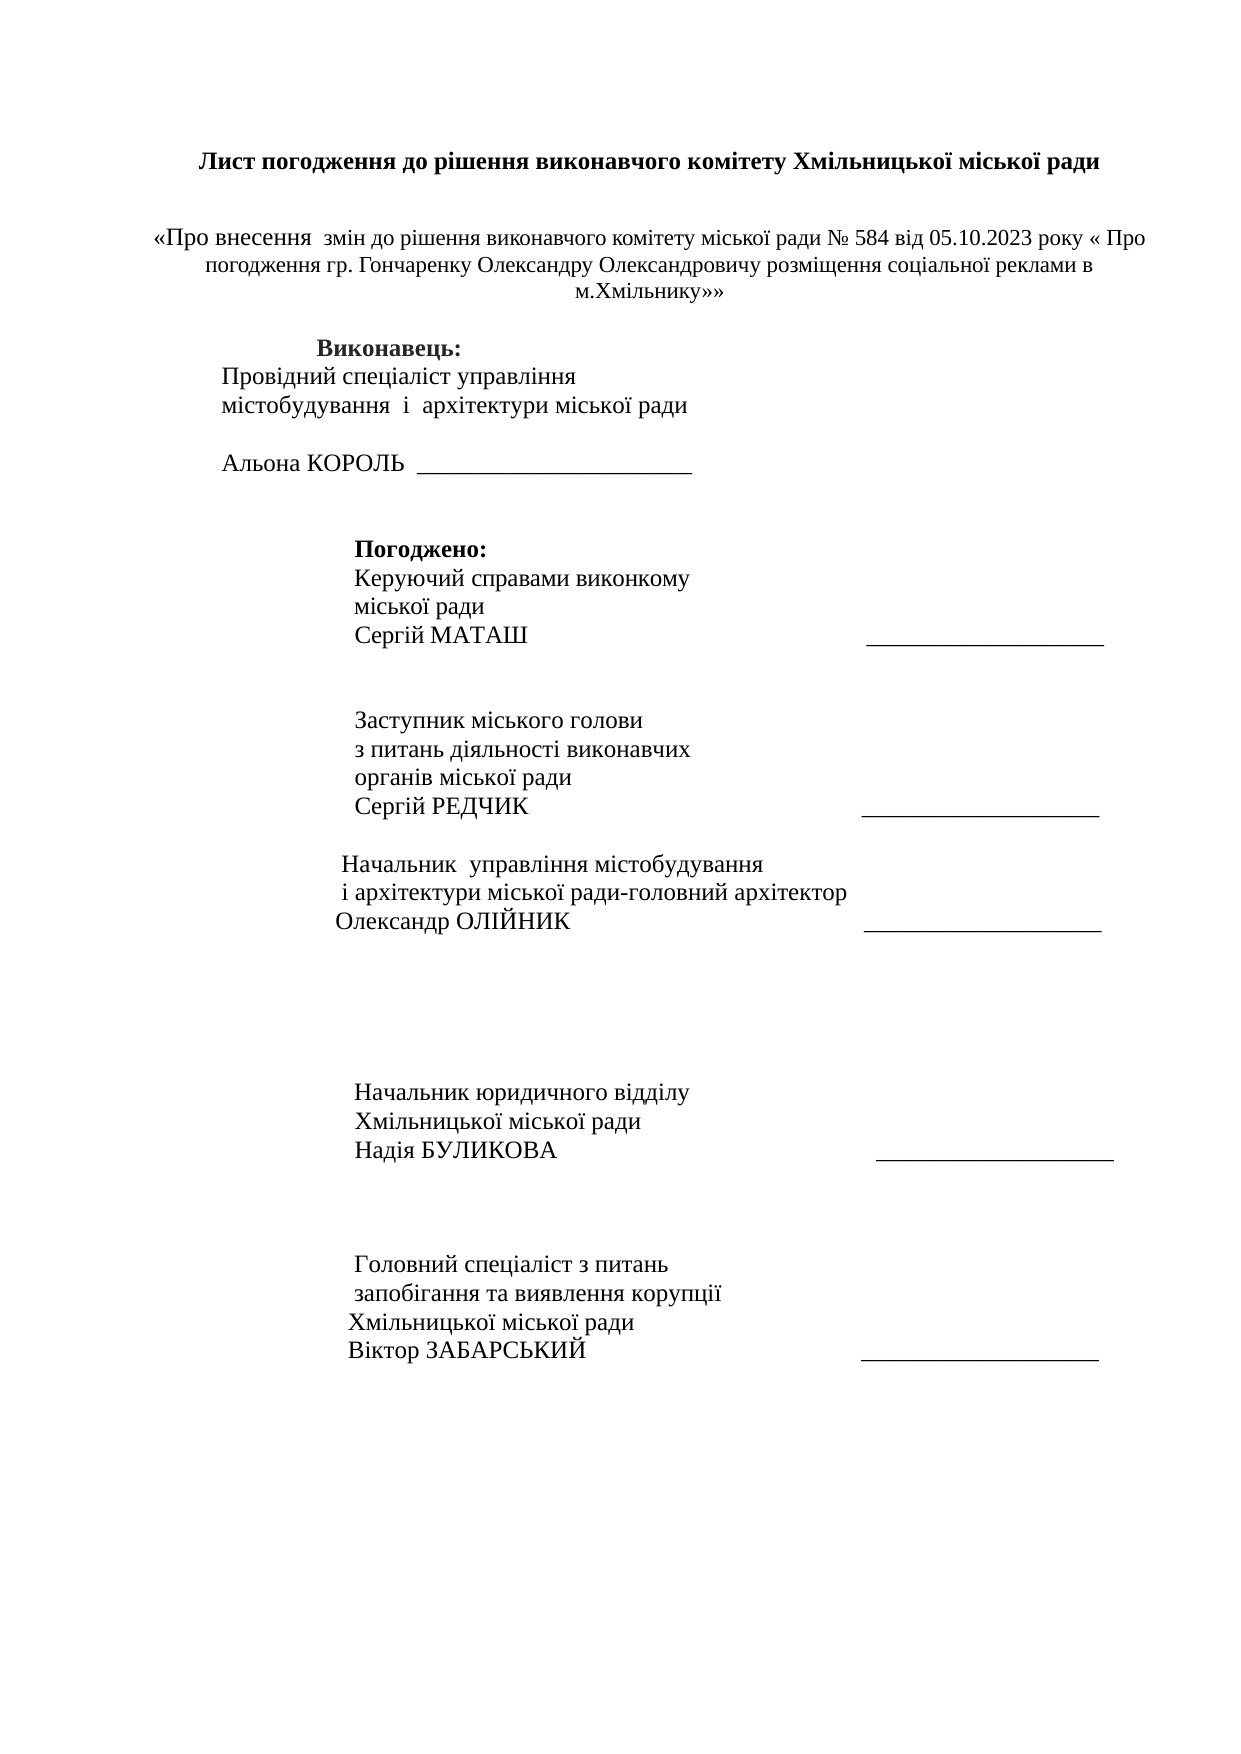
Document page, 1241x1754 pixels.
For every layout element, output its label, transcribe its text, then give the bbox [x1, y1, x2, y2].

text органів міської ради [354, 762, 1152, 791]
text Виконавець: [148, 333, 1152, 361]
text Альона КОРОЛЬ ______________________ [221, 448, 1152, 476]
text з питань діяльності виконавчих [354, 734, 1152, 762]
text Провідний спеціаліст управління [221, 361, 1152, 390]
text Керуючий справами виконкому [148, 563, 1152, 591]
text містобудування і архітектури міської ради [221, 390, 1152, 419]
text Сергій РЕДЧИК ___________________ [354, 791, 1152, 820]
text і архітектури міської ради-головний архітектор [148, 877, 1152, 906]
text Начальник управління містобудування [148, 849, 1152, 877]
text Хмільницької міської ради [148, 1307, 1152, 1335]
text запобігання та виявлення корупції [148, 1278, 1152, 1307]
text Головний спеціаліст з питань [148, 1249, 1152, 1278]
text Олександр ОЛІЙНИК ___________________ [148, 906, 1152, 935]
text «Про внесення змін до рішення виконавчого комітету міської ради № 584 від 05.10.2023 року « Про погодження гр. Гончаренку Олександру Олександровичу розміщення соціальної реклами в м.Хмільнику»» [148, 222, 1152, 304]
text міської ради [148, 591, 1152, 620]
text Погоджено: [354, 534, 1152, 563]
text Віктор ЗАБАРСЬКИЙ ___________________ [148, 1335, 1152, 1364]
text Надія БУЛИКОВА ___________________ [354, 1135, 1152, 1163]
text Лист погодження до рішення виконавчого комітету Хмільницької міської ради [148, 146, 1152, 175]
text Сергій МАТАШ ___________________ [354, 620, 1152, 649]
text Заступник міського голови [354, 705, 1152, 734]
text Хмільницької міської ради [354, 1106, 1152, 1135]
text Начальник юридичного відділу [148, 1077, 1152, 1106]
